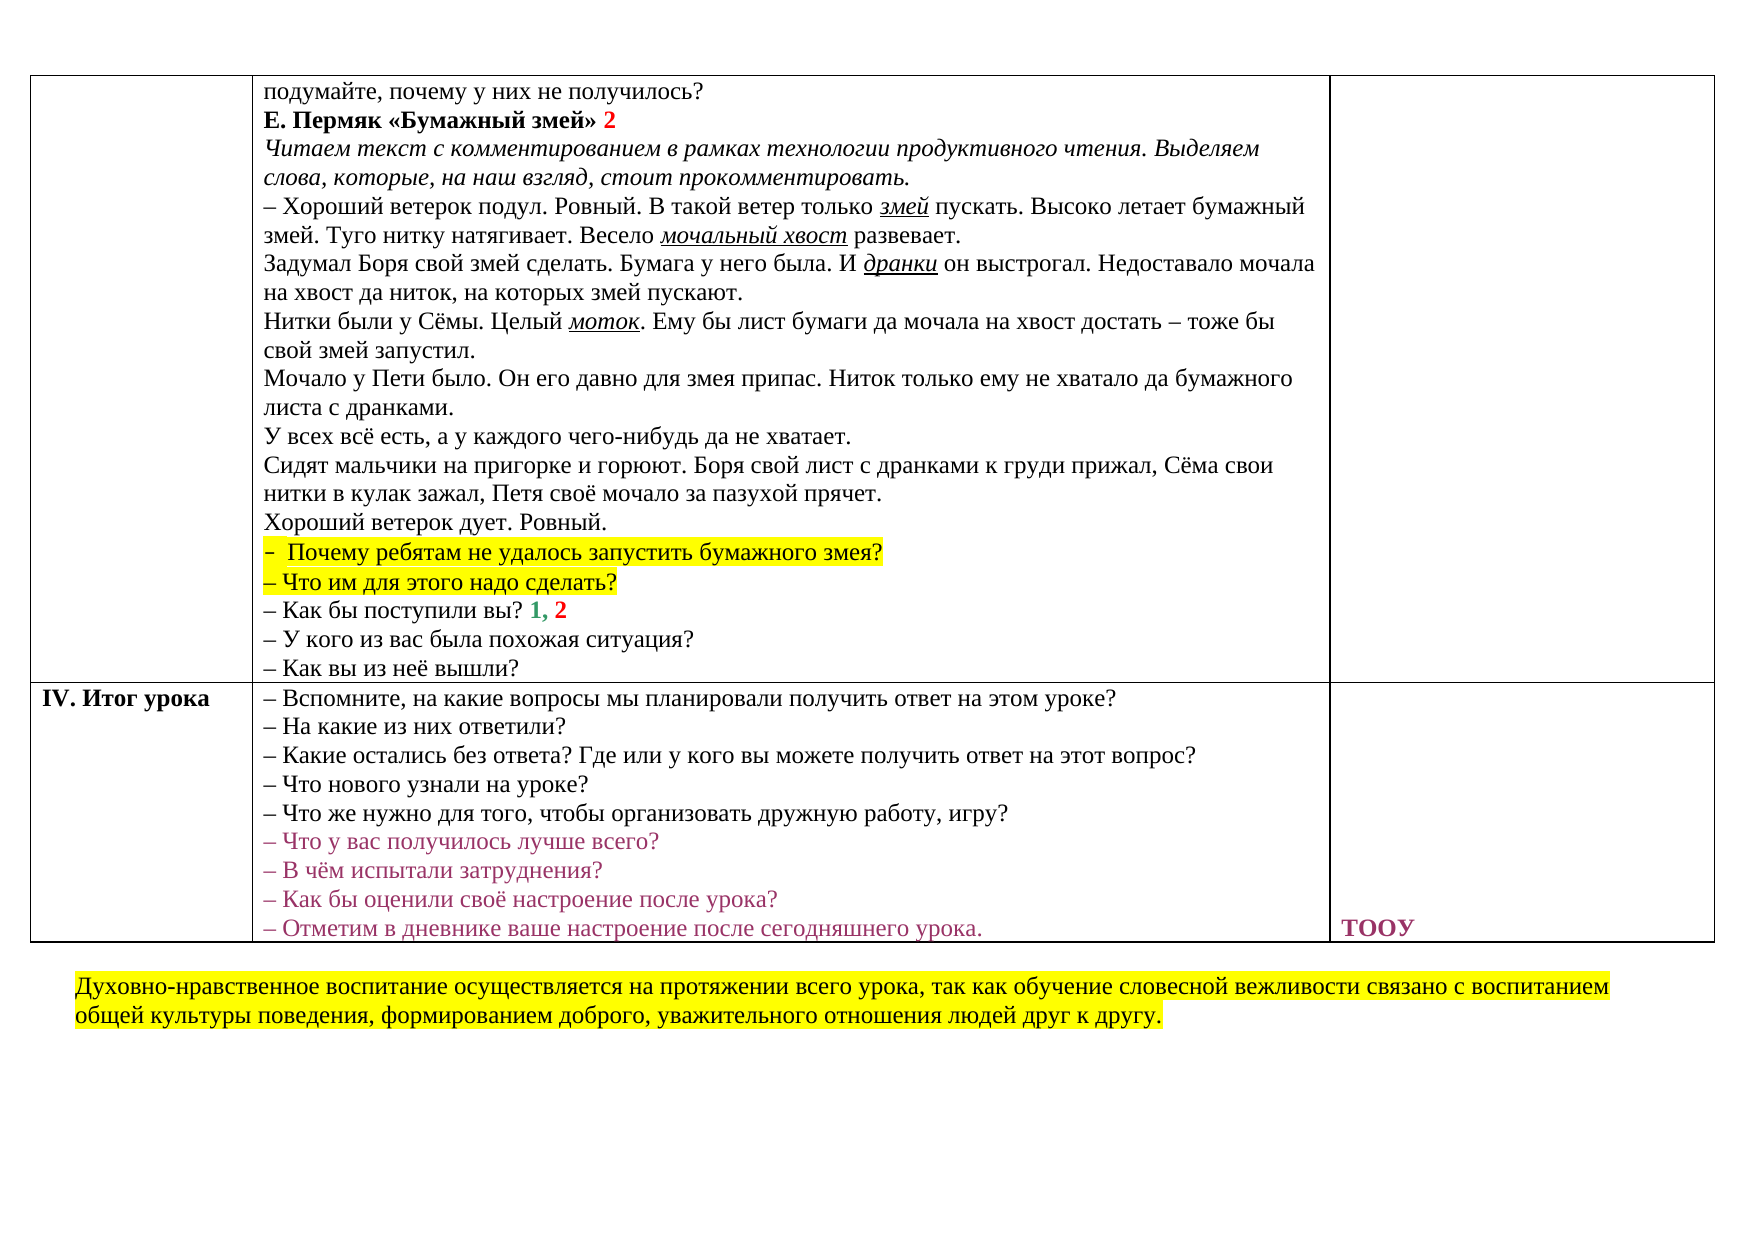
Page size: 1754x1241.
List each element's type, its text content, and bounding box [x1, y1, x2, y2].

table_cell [253, 76, 1329, 682]
table_cell ΙV. Итог урока [31, 683, 252, 941]
table_cell ТООУ [1331, 683, 1714, 941]
table_cell – Вспомните, на какие вопросы мы планировали получить ответ на этом уроке? – На какие из них ответили? – Какие остались без ответа? Где или у кого вы можете получить ответ на этот вопрос? – Что нового узнали на уроке? – Что же нужно для того, чтобы организовать дружную работу, игру? – Что у вас получилось лучше всего? – В чём испытали затруднения? – Как бы оценили своё настроение после урока? – Отметим в дневнике ваше настроение после сегодняшнего урока. [253, 683, 1329, 941]
table_cell [1331, 76, 1714, 682]
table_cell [31, 76, 252, 682]
text Духовно-нравственное воспитание осуществляется на протяжении всего урока, так как обучение словесной вежливости связано с воспитанием общей культуры поведения, формированием доброго, уважительного отношения людей друг к другу. [1163, 971, 1679, 1029]
